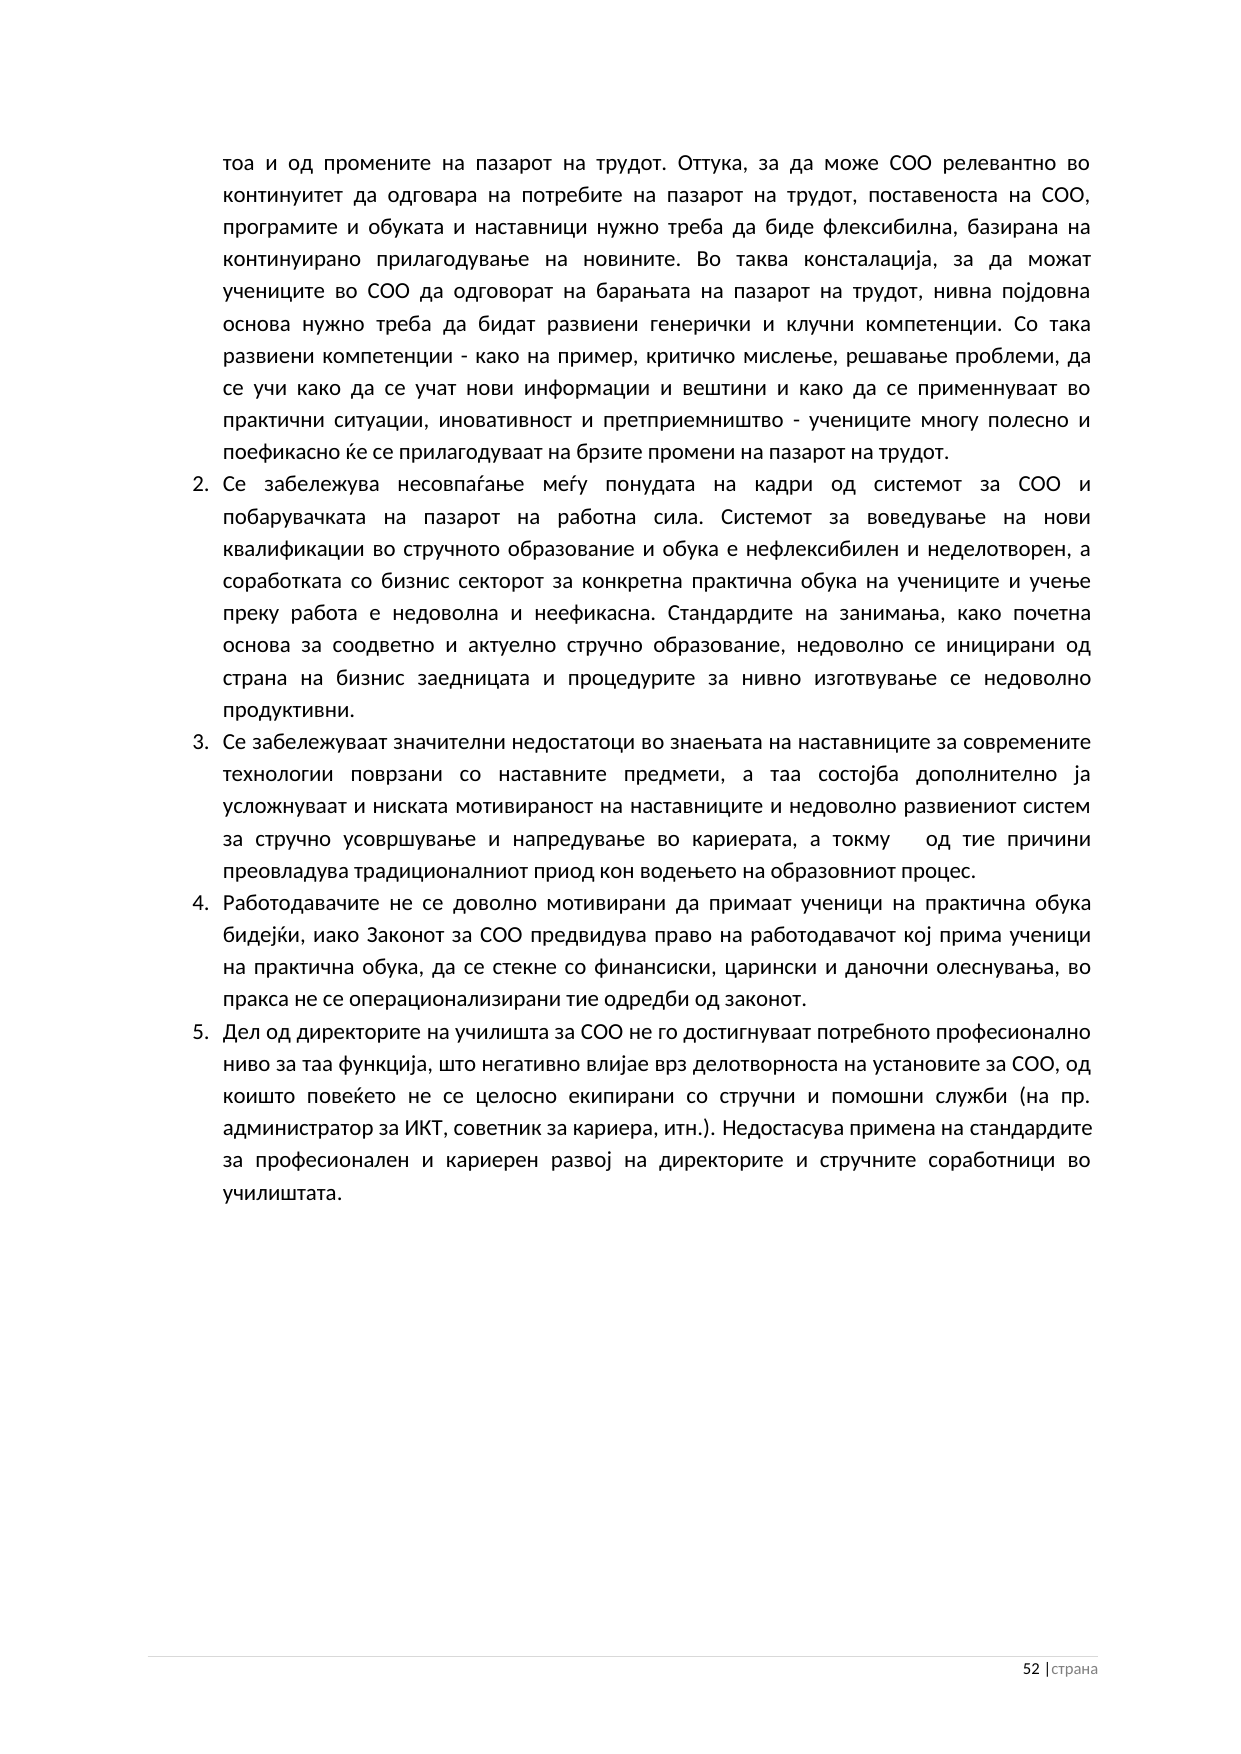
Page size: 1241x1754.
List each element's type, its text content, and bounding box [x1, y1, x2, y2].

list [192, 148, 1092, 465]
list Работодавачите не се доволно мотивирани да примаат ученици на практична обука бидејќи, иако Законот за СОО предвидува право на работодавачот кој прима ученици на практична обука, да се стекне со финансиски, царински и даночни олеснувања, во пракса не се операционализирани тие одредби од законот. [192, 888, 1092, 1013]
list Дел од директорите на училишта за СОО не го достигнуваат потребното професионално ниво за таа функција, што негативно влијае врз делотворноста на установите за СОО, од коишто повеќето не се целосно екипирани со стручни и помошни служби (на пр. администратор за ИКТ, советник за кариера, итн.). Недостасува примена на стандардите за професионален и кариерен развој на директорите и стручните соработници во училиштата. [192, 1017, 1092, 1206]
list Се забележува несовпаѓање меѓу понудата на кадри од системот за СОО и побарувачката на пазарот на работна сила. Системот за воведување на нови квалификации во стручното образование и обука е нефлексибилен и неделотворен, а соработката со бизнис секторот за конкретна практична обука на учениците и учење преку работа е недоволна и неефикасна. Стандардите на занимања, како почетна основа за соодветно и актуелно стручно образование, недоволно се иницирани од страна на бизнис заедницата и процедурите за нивно изготвување се недоволно продуктивни. [192, 469, 1092, 723]
list Се забележуваат значителни недостатоци во знаењата на наставниците за современите технологии поврзани со наставните предмети, а таа состојба дополнително ја усложнуваат и ниската мотивираност на наставниците и недоволно развиениот систем за стручно усовршување и напредување во кариерата, а токму од тие причини преовладува традиционалниот приод кон водењето на образовниот процес. [192, 727, 1092, 884]
